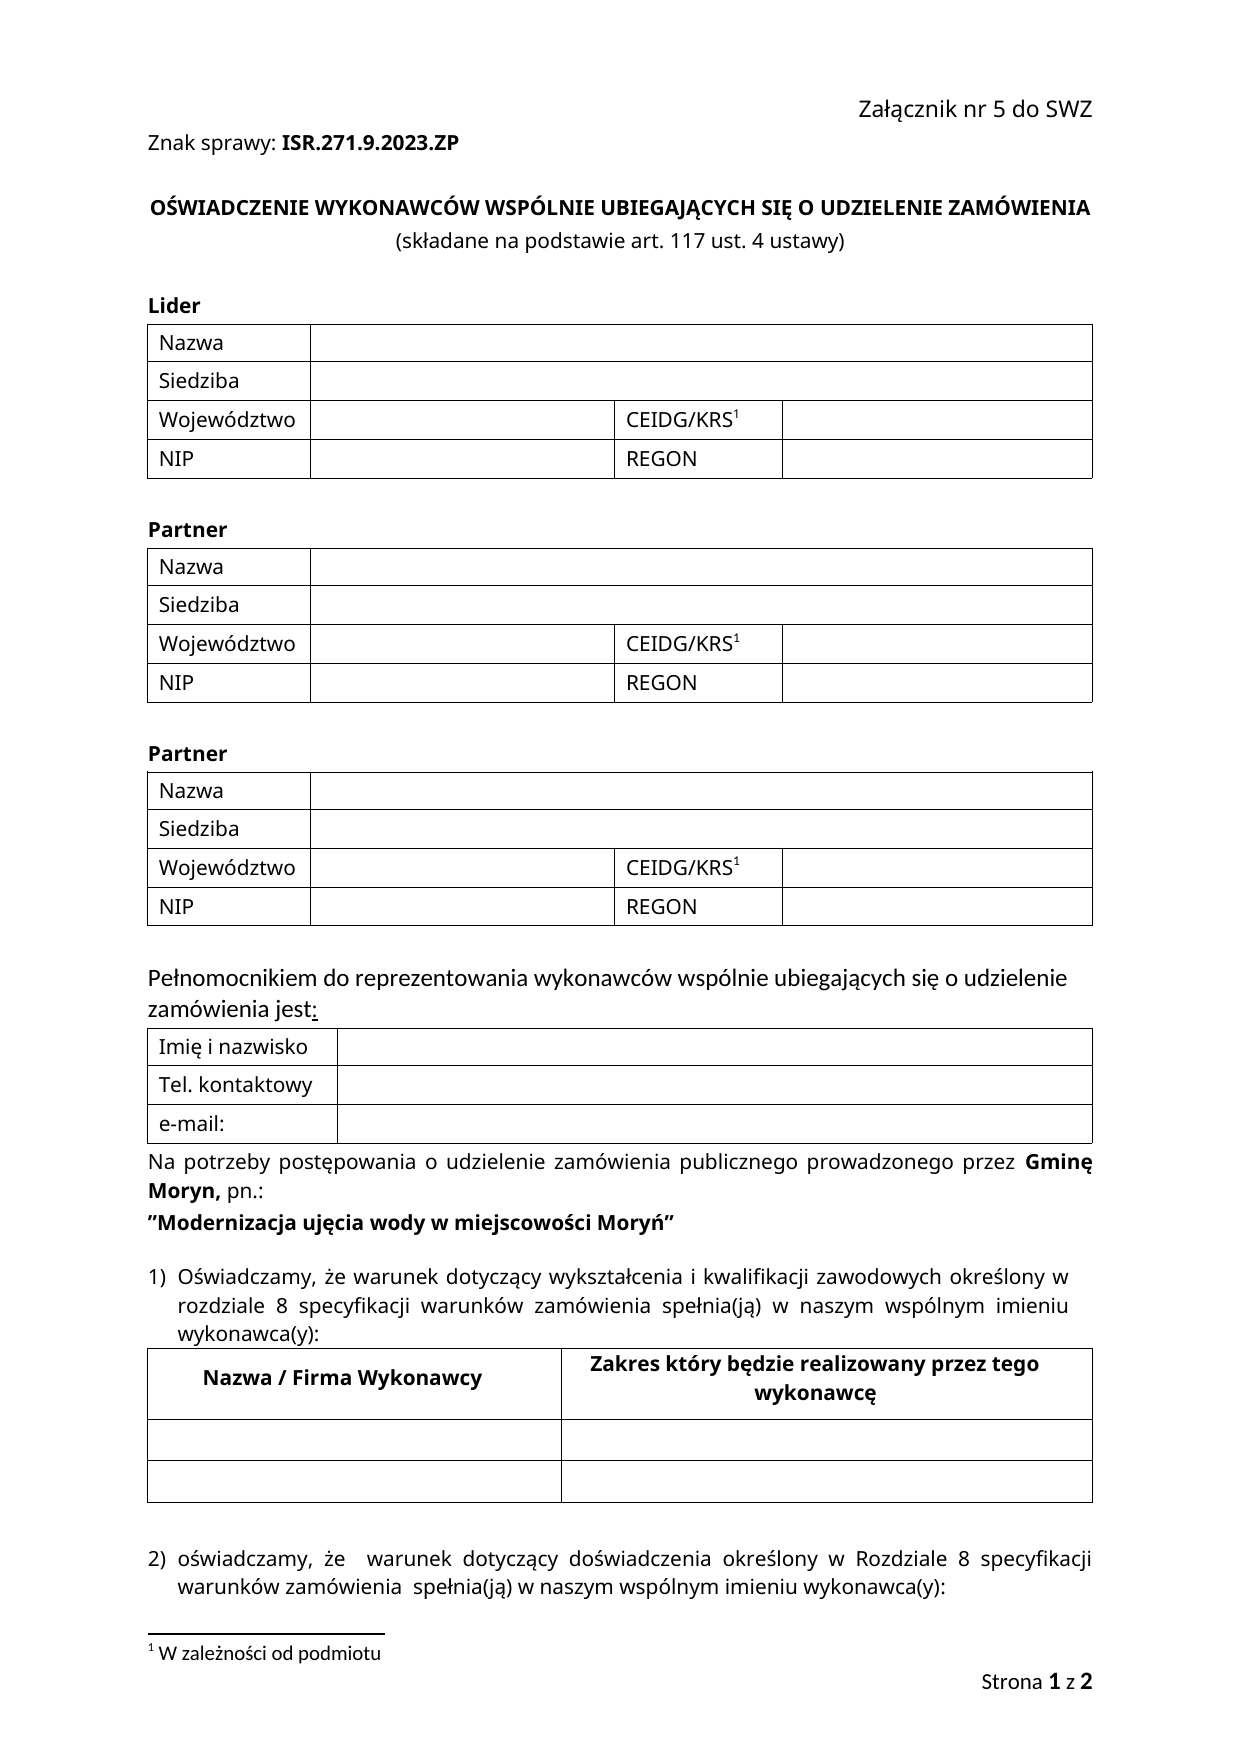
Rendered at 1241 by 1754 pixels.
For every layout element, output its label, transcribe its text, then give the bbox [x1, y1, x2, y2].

table_header [338, 1029, 1092, 1065]
table_header Zakres który będzie realizowany przez tego wykonawcę [562, 1349, 1092, 1419]
table_cell [311, 888, 614, 925]
table_cell CEIDG/KRS1 [615, 849, 782, 886]
subtitle Załącznik nr 5 do SWZ [207, 93, 1093, 124]
text Lider [148, 291, 1093, 320]
table_cell [311, 586, 1092, 624]
table_cell [562, 1420, 1092, 1460]
table_header Imię i nazwisko [148, 1029, 337, 1065]
list Oświadczamy, że warunek dotyczący wykształcenia i kwalifikacji zawodowych określony w rozdziale 8 specyfikacji warunków zamówienia spełnia(ją) w naszym wspólnym imieniu wykonawca(y): [148, 1262, 1070, 1348]
table_header [311, 773, 1092, 809]
table_cell [311, 625, 614, 663]
table_header [311, 325, 1092, 361]
table_cell CEIDG/KRS [615, 401, 782, 439]
text Pełnomocnikiem do reprezentowania wykonawców wspólnie ubiegających się o udzielenie zamówienia jest: [148, 962, 1093, 1023]
table_cell NIP [148, 664, 310, 701]
table_cell Województwo [148, 625, 310, 663]
table_cell Siedziba [148, 810, 310, 847]
table_cell e-mail: [148, 1105, 337, 1143]
table_cell [783, 440, 1092, 478]
table_cell [311, 401, 614, 439]
table_cell Województwo [148, 401, 310, 439]
table_cell [311, 440, 614, 478]
table_cell REGON [615, 888, 782, 925]
table_cell REGON [615, 664, 782, 701]
table_cell [148, 1420, 561, 1460]
table_cell [148, 1461, 561, 1502]
table_header Nazwa [148, 325, 310, 361]
text Na potrzeby postępowania o udzielenie zamówienia publicznego prowadzonego przez Gminę Moryn, pn.: [148, 1147, 1093, 1204]
table_cell [311, 849, 614, 886]
table_header Nazwa [148, 773, 310, 809]
text (składane na podstawie art. 117 ust. 4 ustawy) [148, 226, 1093, 254]
table_cell [562, 1461, 1092, 1502]
table_cell [311, 810, 1092, 847]
table_cell [783, 849, 1092, 886]
table_cell CEIDG/KRS1 [615, 625, 782, 663]
table_cell [783, 664, 1092, 701]
text Partner [148, 739, 1093, 767]
text Znak sprawy: ISR.271.9.2023.ZP [148, 128, 1093, 157]
table_cell Tel. kontaktowy [148, 1066, 337, 1104]
table_cell Siedziba [148, 586, 310, 624]
table_header [311, 549, 1092, 585]
table_cell Województwo [148, 849, 310, 886]
list oświadczamy, że warunek dotyczący doświadczenia określony w Rozdziale 8 specyfikacji warunków zamówienia spełnia(ją) w naszym wspólnym imieniu wykonawca(y): [148, 1544, 1093, 1601]
table_cell [311, 664, 614, 701]
text OŚWIADCZENIE WYKONAWCÓW WSPÓLNIE UBIEGAJĄCYCH SIĘ O UDZIELENIE ZAMÓWIENIA [148, 193, 1093, 222]
table_cell [783, 625, 1092, 663]
table_cell [311, 362, 1092, 400]
text Partner [148, 515, 1093, 543]
table_header Nazwa / Firma Wykonawcy [148, 1349, 561, 1419]
table_cell [783, 888, 1092, 925]
text ”Modernizacja ujęcia wody w miejscowości Moryń” [148, 1208, 1093, 1237]
table_header Nazwa [148, 549, 310, 585]
table_cell [338, 1066, 1092, 1104]
table_cell Siedziba [148, 362, 310, 400]
table_cell [783, 401, 1092, 439]
table_cell NIP [148, 440, 310, 478]
table_cell REGON [615, 440, 782, 478]
table_cell NIP [148, 888, 310, 925]
table_cell [338, 1105, 1092, 1143]
